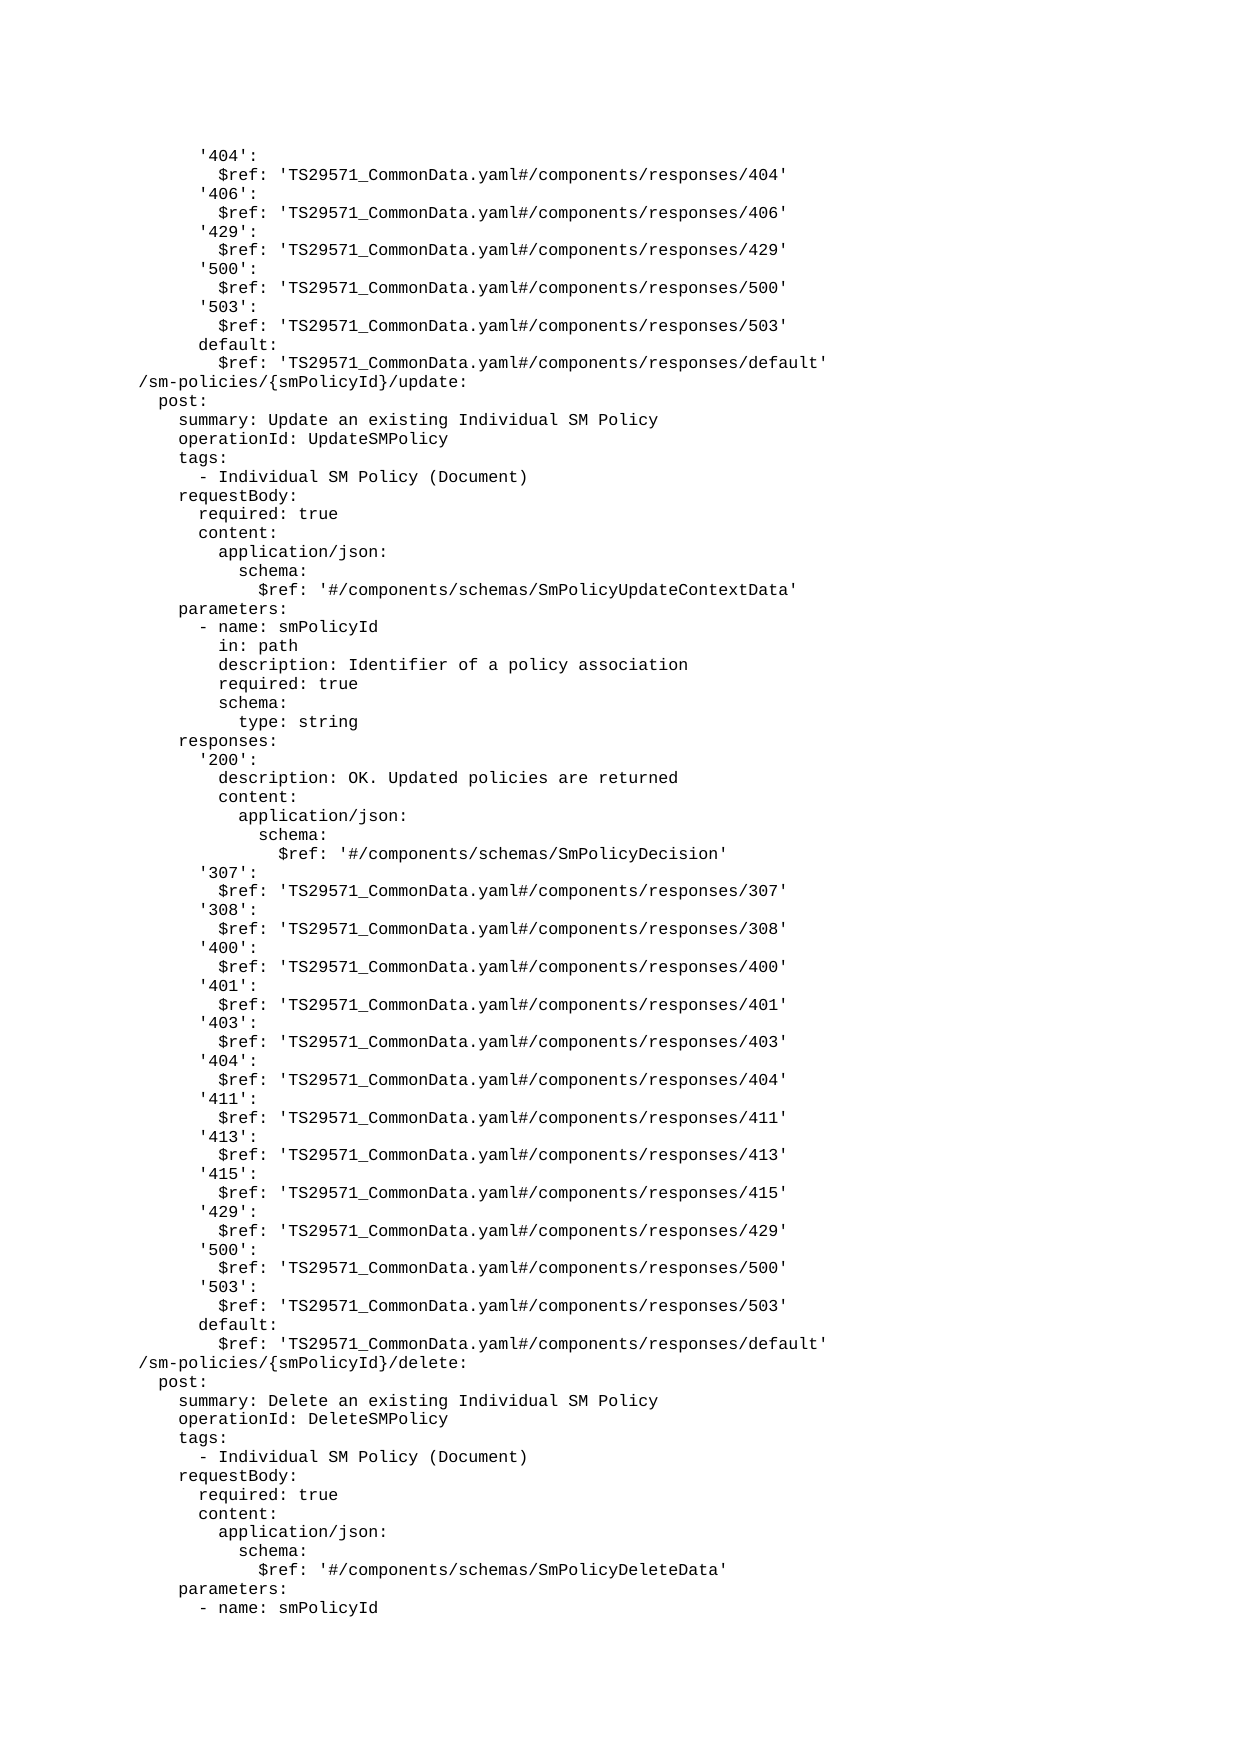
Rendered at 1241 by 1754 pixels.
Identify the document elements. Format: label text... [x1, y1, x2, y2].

text application/json: [118, 544, 1122, 562]
text $ref: 'TS29571_CommonData.yaml#/components/responses/500' [118, 280, 1122, 298]
text '415': [118, 1166, 1122, 1185]
text summary: Delete an existing Individual SM Policy [118, 1392, 1122, 1411]
text required: true [118, 506, 1122, 525]
text '307': [118, 864, 1122, 883]
text requestBody: [118, 1467, 1122, 1486]
text $ref: 'TS29571_CommonData.yaml#/components/responses/503' [118, 317, 1122, 336]
text application/json: [118, 1524, 1122, 1543]
text $ref: 'TS29571_CommonData.yaml#/components/responses/404' [118, 167, 1122, 185]
text '308': [118, 902, 1122, 921]
text content: [118, 789, 1122, 808]
text schema: [118, 562, 1122, 581]
text - name: smPolicyId [118, 1599, 1122, 1618]
text $ref: 'TS29571_CommonData.yaml#/components/responses/400' [118, 958, 1122, 977]
text requestBody: [118, 487, 1122, 506]
text $ref: '#/components/schemas/SmPolicyDeleteData' [118, 1562, 1122, 1581]
text $ref: 'TS29571_CommonData.yaml#/components/responses/307' [118, 883, 1122, 902]
text '429': [118, 1203, 1122, 1222]
text $ref: 'TS29571_CommonData.yaml#/components/responses/429' [118, 242, 1122, 261]
text '400': [118, 939, 1122, 958]
text schema: [118, 826, 1122, 845]
text $ref: 'TS29571_CommonData.yaml#/components/responses/401' [118, 996, 1122, 1015]
text $ref: 'TS29571_CommonData.yaml#/components/responses/308' [118, 921, 1122, 939]
text parameters: [118, 1581, 1122, 1599]
text post: [118, 393, 1122, 412]
text schema: [118, 694, 1122, 713]
text '404': [118, 148, 1122, 167]
text default: [118, 336, 1122, 355]
text '401': [118, 977, 1122, 996]
text post: [118, 1373, 1122, 1392]
text $ref: 'TS29571_CommonData.yaml#/components/responses/403' [118, 1034, 1122, 1053]
text in: path [118, 638, 1122, 657]
text '403': [118, 1015, 1122, 1034]
text - name: smPolicyId [118, 619, 1122, 638]
text schema: [118, 1543, 1122, 1562]
text $ref: 'TS29571_CommonData.yaml#/components/responses/413' [118, 1147, 1122, 1166]
text application/json: [118, 808, 1122, 826]
text '500': [118, 261, 1122, 280]
text $ref: 'TS29571_CommonData.yaml#/components/responses/415' [118, 1185, 1122, 1203]
text tags: [118, 449, 1122, 468]
text $ref: 'TS29571_CommonData.yaml#/components/responses/500' [118, 1260, 1122, 1279]
text $ref: 'TS29571_CommonData.yaml#/components/responses/406' [118, 204, 1122, 223]
text '503': [118, 298, 1122, 317]
text parameters: [118, 600, 1122, 619]
text '411': [118, 1090, 1122, 1109]
text description: OK. Updated policies are returned [118, 770, 1122, 789]
text /sm-policies/{smPolicyId}/delete: [118, 1354, 1122, 1373]
text required: true [118, 676, 1122, 694]
text operationId: DeleteSMPolicy [118, 1411, 1122, 1430]
text '429': [118, 223, 1122, 242]
text content: [118, 525, 1122, 544]
text $ref: 'TS29571_CommonData.yaml#/components/responses/default' [118, 1336, 1122, 1354]
text '200': [118, 751, 1122, 770]
text default: [118, 1317, 1122, 1336]
text tags: [118, 1430, 1122, 1449]
text - Individual SM Policy (Document) [118, 468, 1122, 487]
text $ref: 'TS29571_CommonData.yaml#/components/responses/411' [118, 1109, 1122, 1128]
text $ref: 'TS29571_CommonData.yaml#/components/responses/503' [118, 1298, 1122, 1317]
text '406': [118, 185, 1122, 204]
text '404': [118, 1053, 1122, 1072]
text /sm-policies/{smPolicyId}/update: [118, 374, 1122, 393]
text '413': [118, 1128, 1122, 1147]
text summary: Update an existing Individual SM Policy [118, 412, 1122, 431]
text $ref: '#/components/schemas/SmPolicyDecision' [118, 845, 1122, 864]
text $ref: 'TS29571_CommonData.yaml#/components/responses/429' [118, 1222, 1122, 1241]
text type: string [118, 713, 1122, 732]
text $ref: '#/components/schemas/SmPolicyUpdateContextData' [118, 581, 1122, 600]
text $ref: 'TS29571_CommonData.yaml#/components/responses/default' [118, 355, 1122, 374]
text responses: [118, 732, 1122, 751]
text '503': [118, 1279, 1122, 1298]
text operationId: UpdateSMPolicy [118, 431, 1122, 449]
text $ref: 'TS29571_CommonData.yaml#/components/responses/404' [118, 1072, 1122, 1090]
text content: [118, 1505, 1122, 1524]
text '500': [118, 1241, 1122, 1260]
text required: true [118, 1486, 1122, 1505]
text - Individual SM Policy (Document) [118, 1449, 1122, 1467]
text description: Identifier of a policy association [118, 657, 1122, 676]
